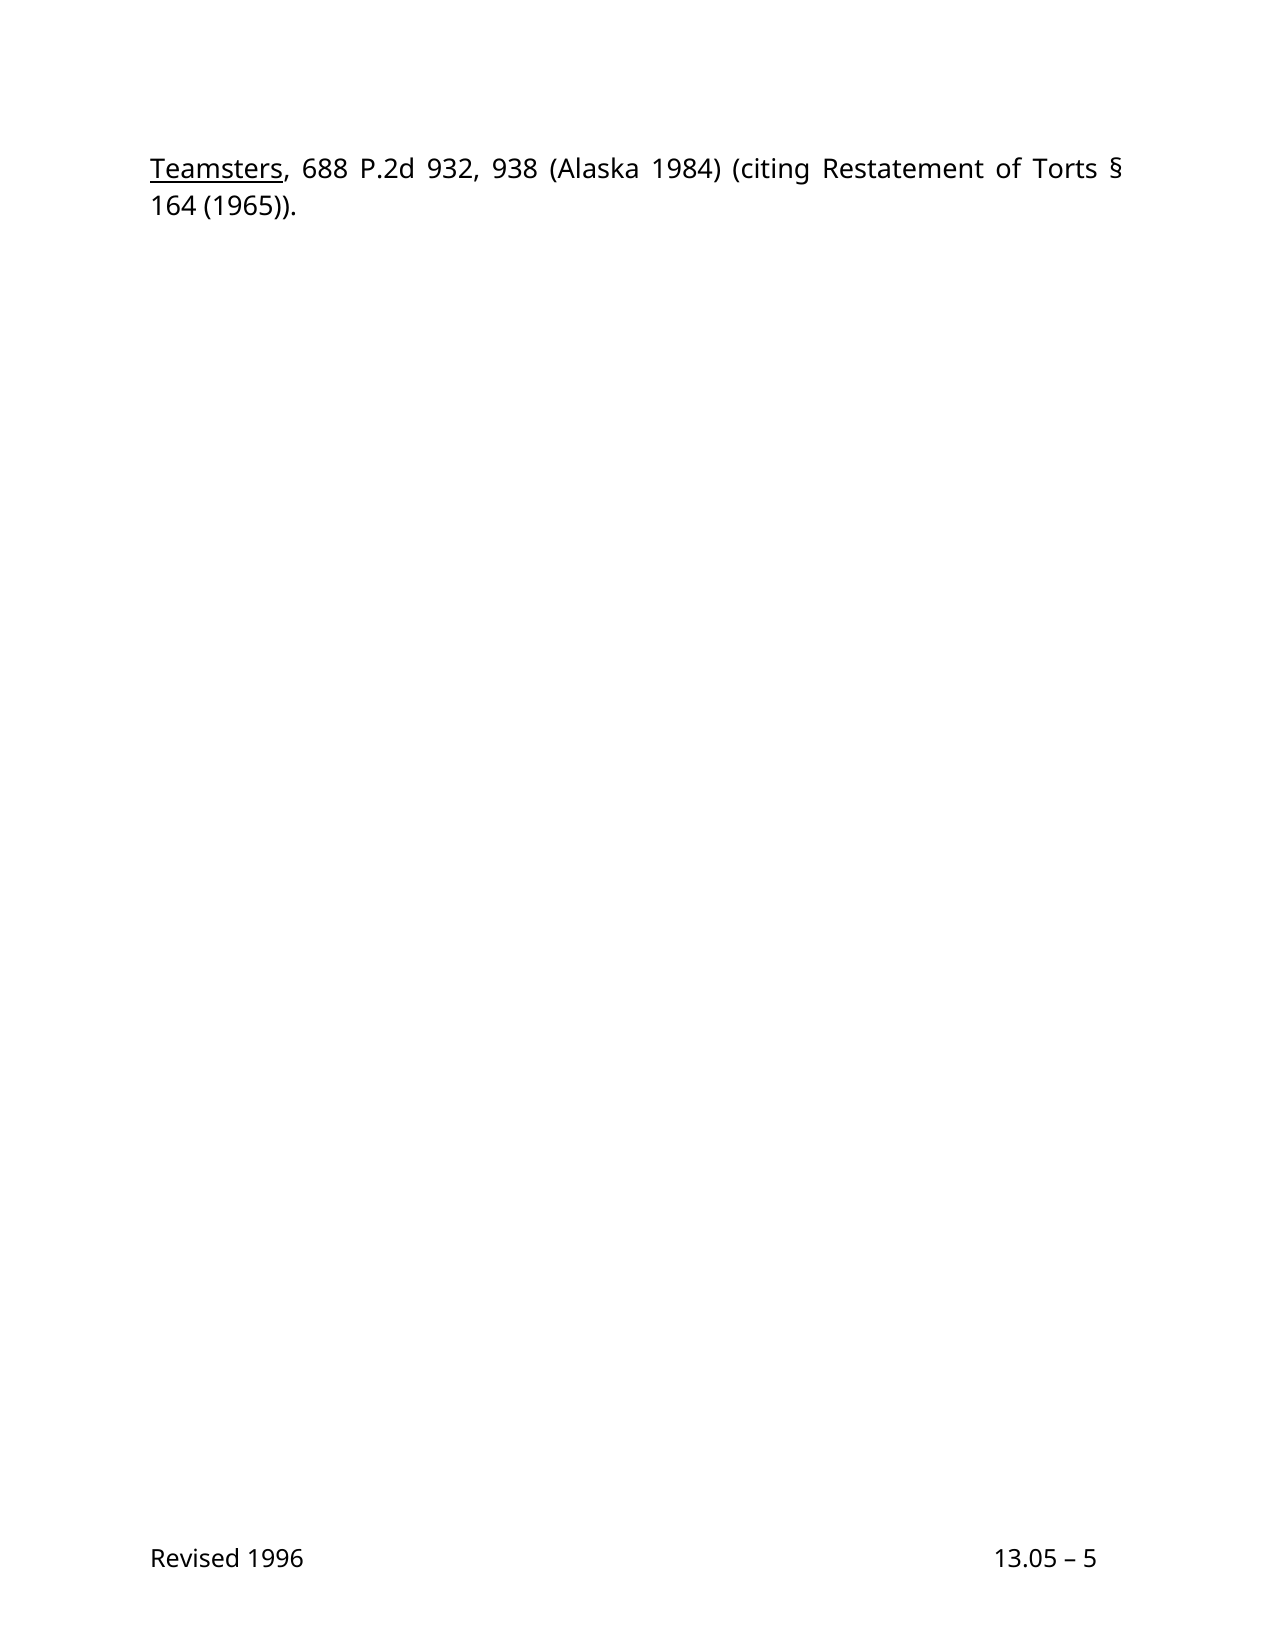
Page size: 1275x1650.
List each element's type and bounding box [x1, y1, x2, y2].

text [150, 150, 1125, 224]
